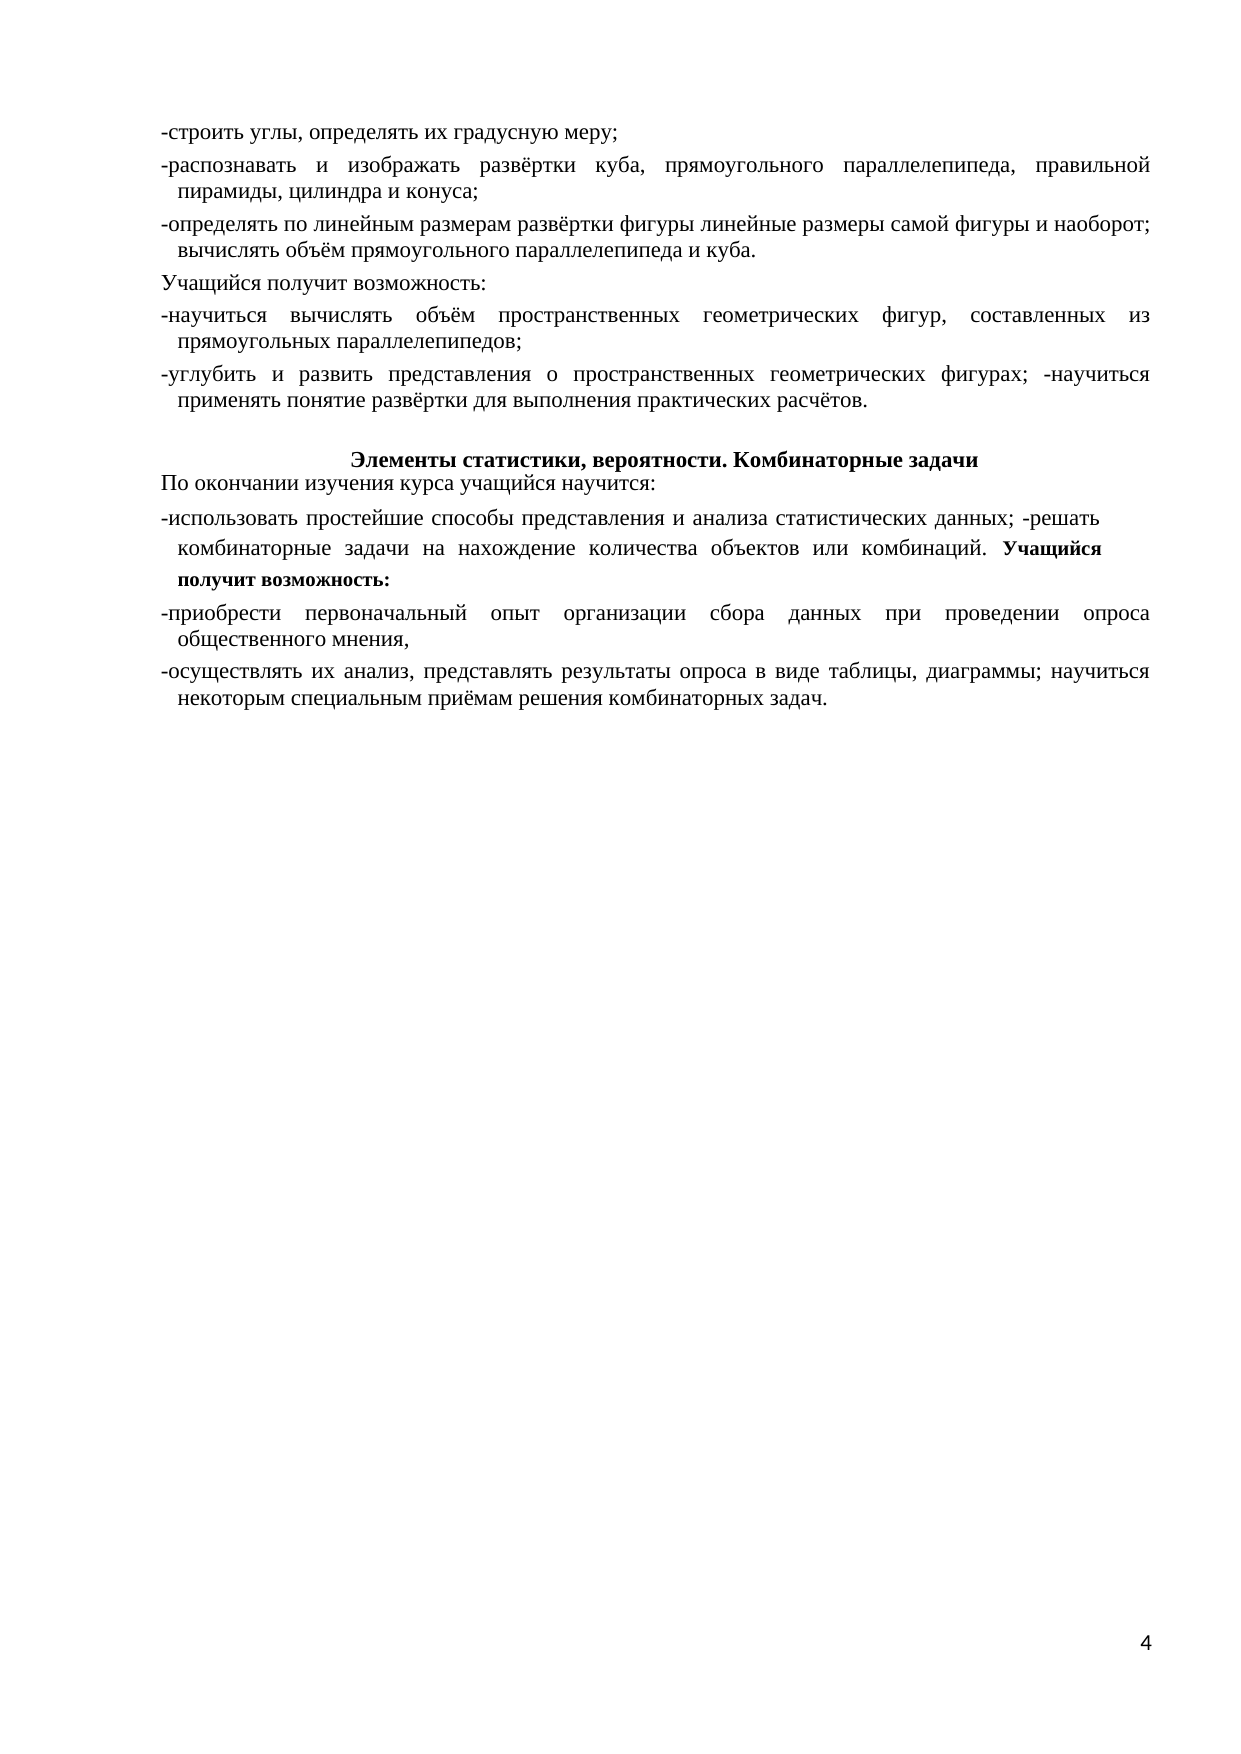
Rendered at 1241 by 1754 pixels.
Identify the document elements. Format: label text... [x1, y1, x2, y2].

text -научиться вычислять объём пространственных геометрических фигур, составленных из прямоугольных параллелепипедов; [161, 301, 1152, 354]
text -осуществлять их анализ, представлять результаты опроса в виде таблицы, диаграммы; научиться некоторым специальным приёмам решения комбинаторных задач. [161, 657, 1152, 710]
text Элементы статистики, вероятности. Комбинаторные задачи [177, 449, 1152, 472]
text -строить углы, определять их градусную меру; [161, 118, 1152, 144]
text -приобрести первоначальный опыт организации сбора данных при проведении опроса общественного мнения, [161, 598, 1152, 651]
text -использовать простейшие способы представления и анализа статистических данных; -решать комбинаторные задачи на нахождение количества объектов или комбинаций. Учащийся получит возможность: [161, 501, 1102, 592]
text По окончании изучения курса учащийся научится: [161, 472, 1152, 494]
text Учащийся получит возможность: [161, 269, 1152, 295]
text -определять по линейным размерам развёртки фигуры линейные размеры самой фигуры и наоборот; вычислять объём прямоугольного параллелепипеда и куба. [161, 210, 1152, 262]
text -распознавать и изображать развёртки куба, прямоугольного параллелепипеда, правильной пирамиды, цилиндра и конуса; [161, 151, 1152, 203]
text -углубить и развить представления о пространственных геометрических фигурах; -научиться применять понятие развёртки для выполнения практических расчётов. [161, 360, 1152, 413]
